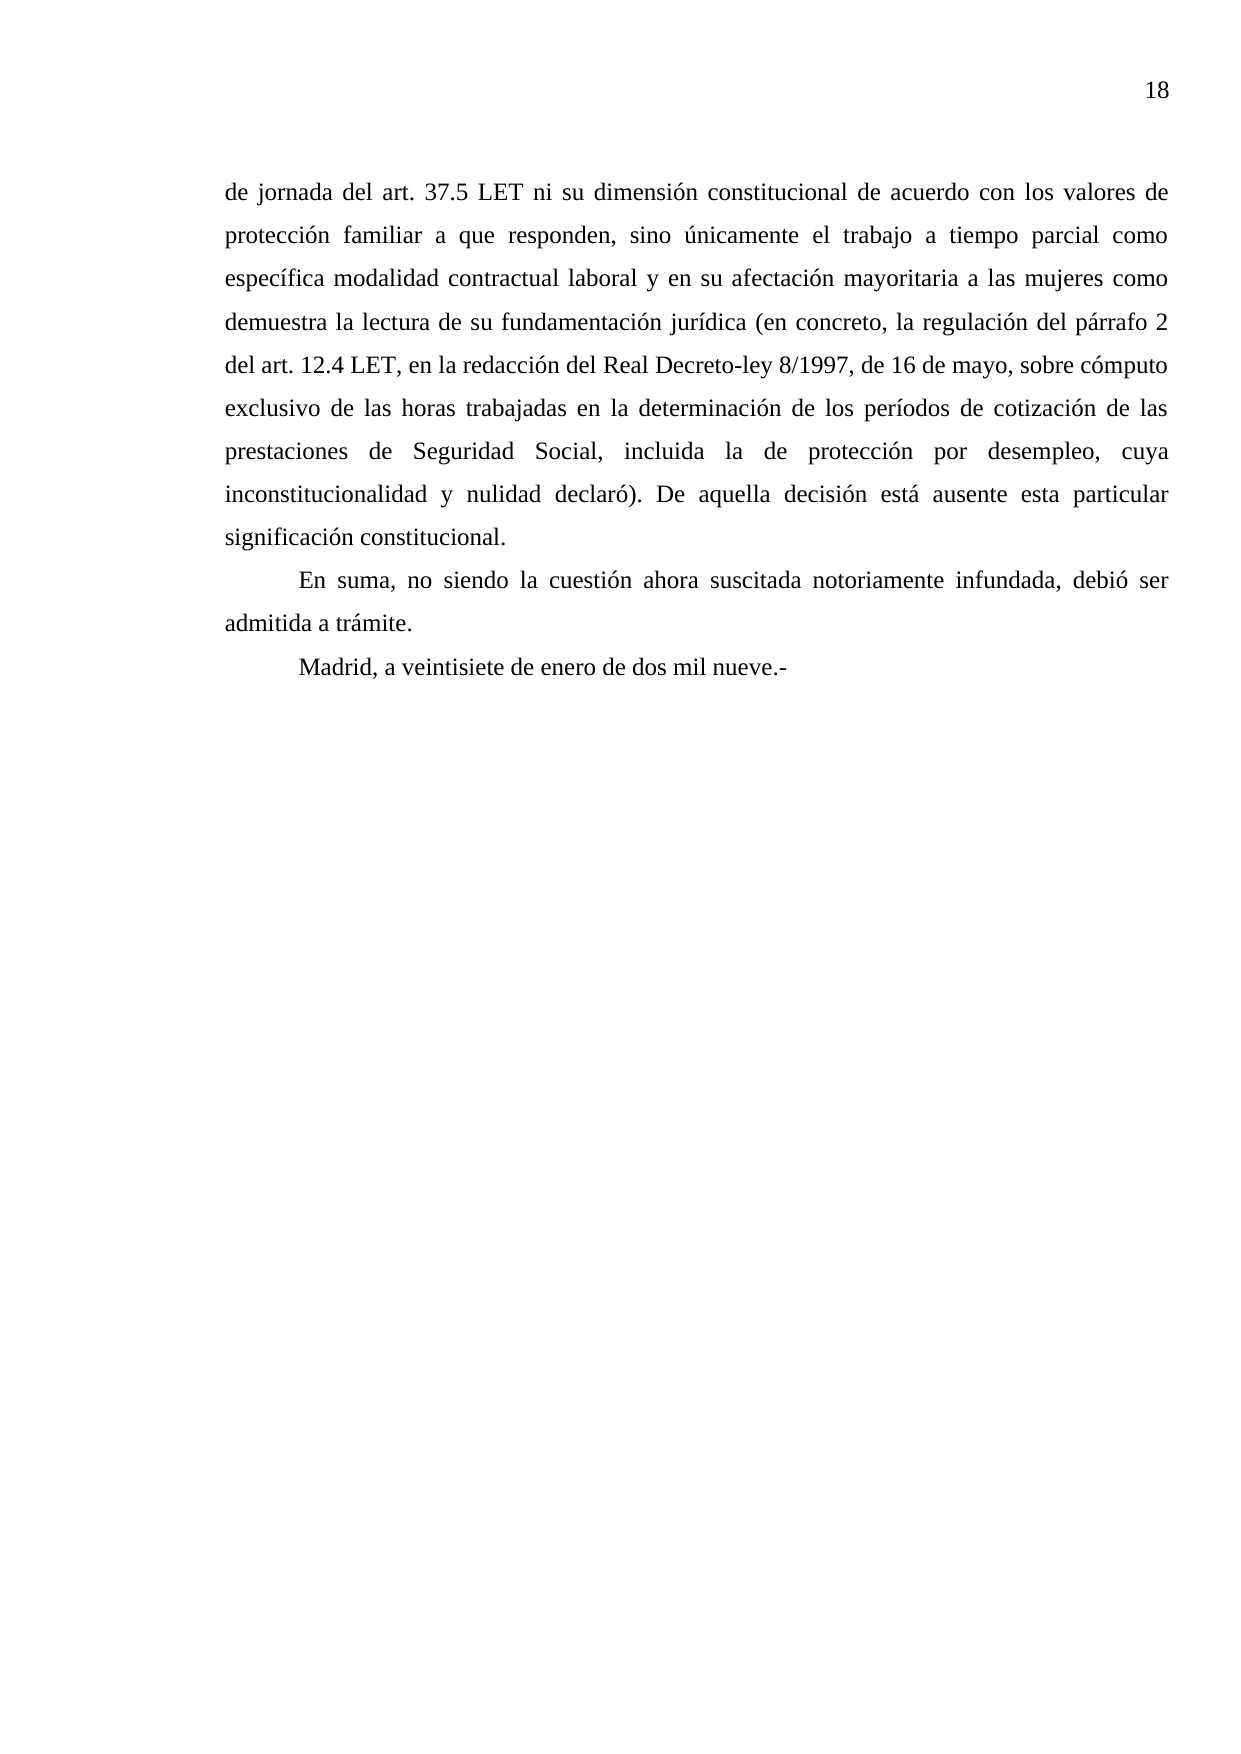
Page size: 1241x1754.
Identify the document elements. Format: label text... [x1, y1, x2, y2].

text Madrid, a veintisiete de enero de dos mil nueve.- [224, 652, 1169, 680]
text En suma, no siendo la cuestión ahora suscitada notoriamente infundada, debió ser admitida a trámite. [224, 565, 1169, 637]
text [224, 177, 1169, 551]
